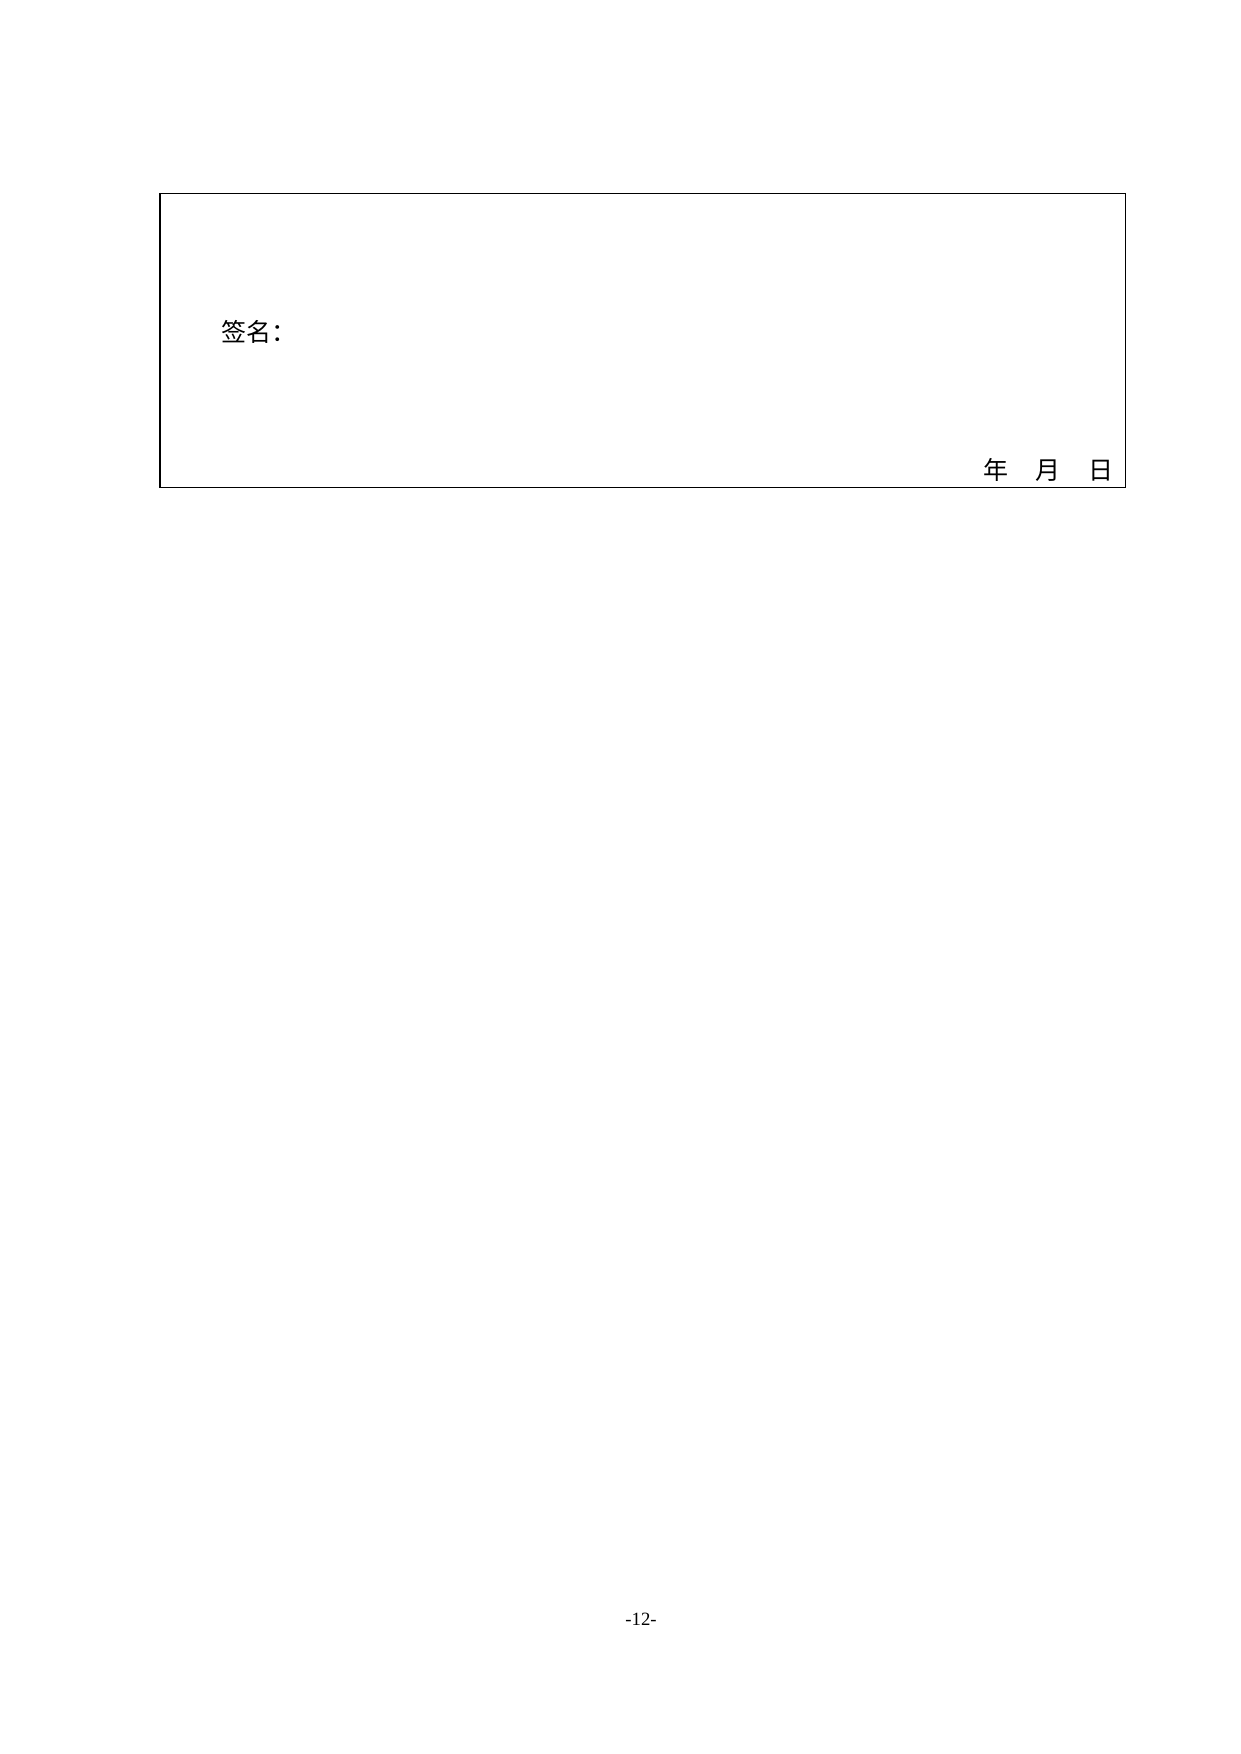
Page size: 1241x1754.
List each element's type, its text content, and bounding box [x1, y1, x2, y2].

table_header 签名： 年 月 日 [161, 194, 1125, 487]
